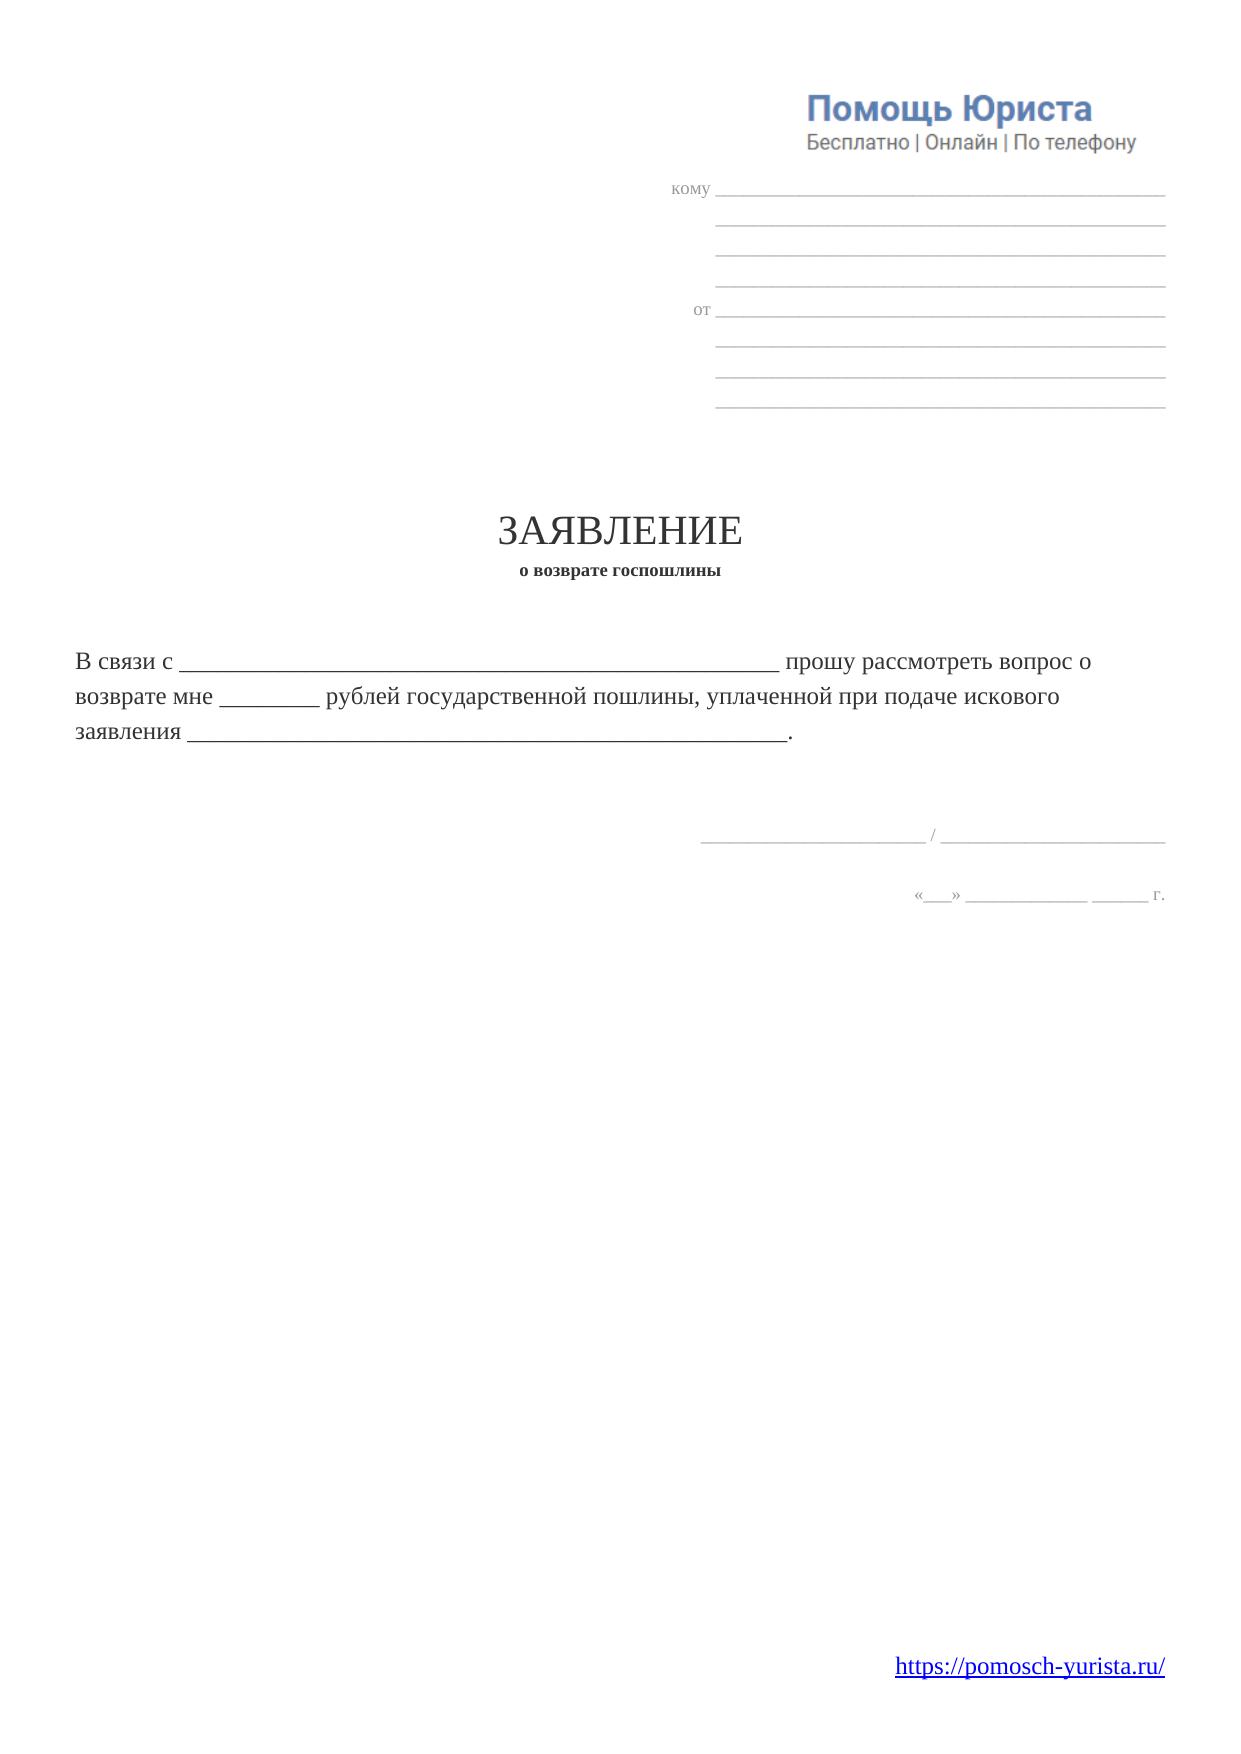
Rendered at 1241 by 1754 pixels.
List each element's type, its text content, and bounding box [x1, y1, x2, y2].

picture [771, 73, 1166, 177]
text ________________________________________________ [75, 237, 1165, 259]
text ________________________________________________ [75, 207, 1165, 228]
text о возврате госпошлины [75, 558, 1165, 580]
text от ________________________________________________ [75, 298, 1165, 319]
text ________________________________________________ [75, 389, 1165, 410]
text кому ________________________________________________ [75, 177, 1165, 198]
text ________________________________________________ [75, 268, 1165, 289]
text «___» _____________ ______ г. [75, 883, 1165, 904]
text В связи с ________________________________________________ прошу рассмотреть вопрос о возврате мне ________ рублей государственной пошлины, уплаченной при подаче искового заявления ________________________________________________. [75, 646, 1165, 744]
text ________________________ / ________________________ [75, 823, 1165, 845]
text ЗАЯВЛЕНИЕ [75, 505, 1165, 553]
text ________________________________________________ [75, 328, 1165, 350]
text ________________________________________________ [75, 358, 1165, 380]
